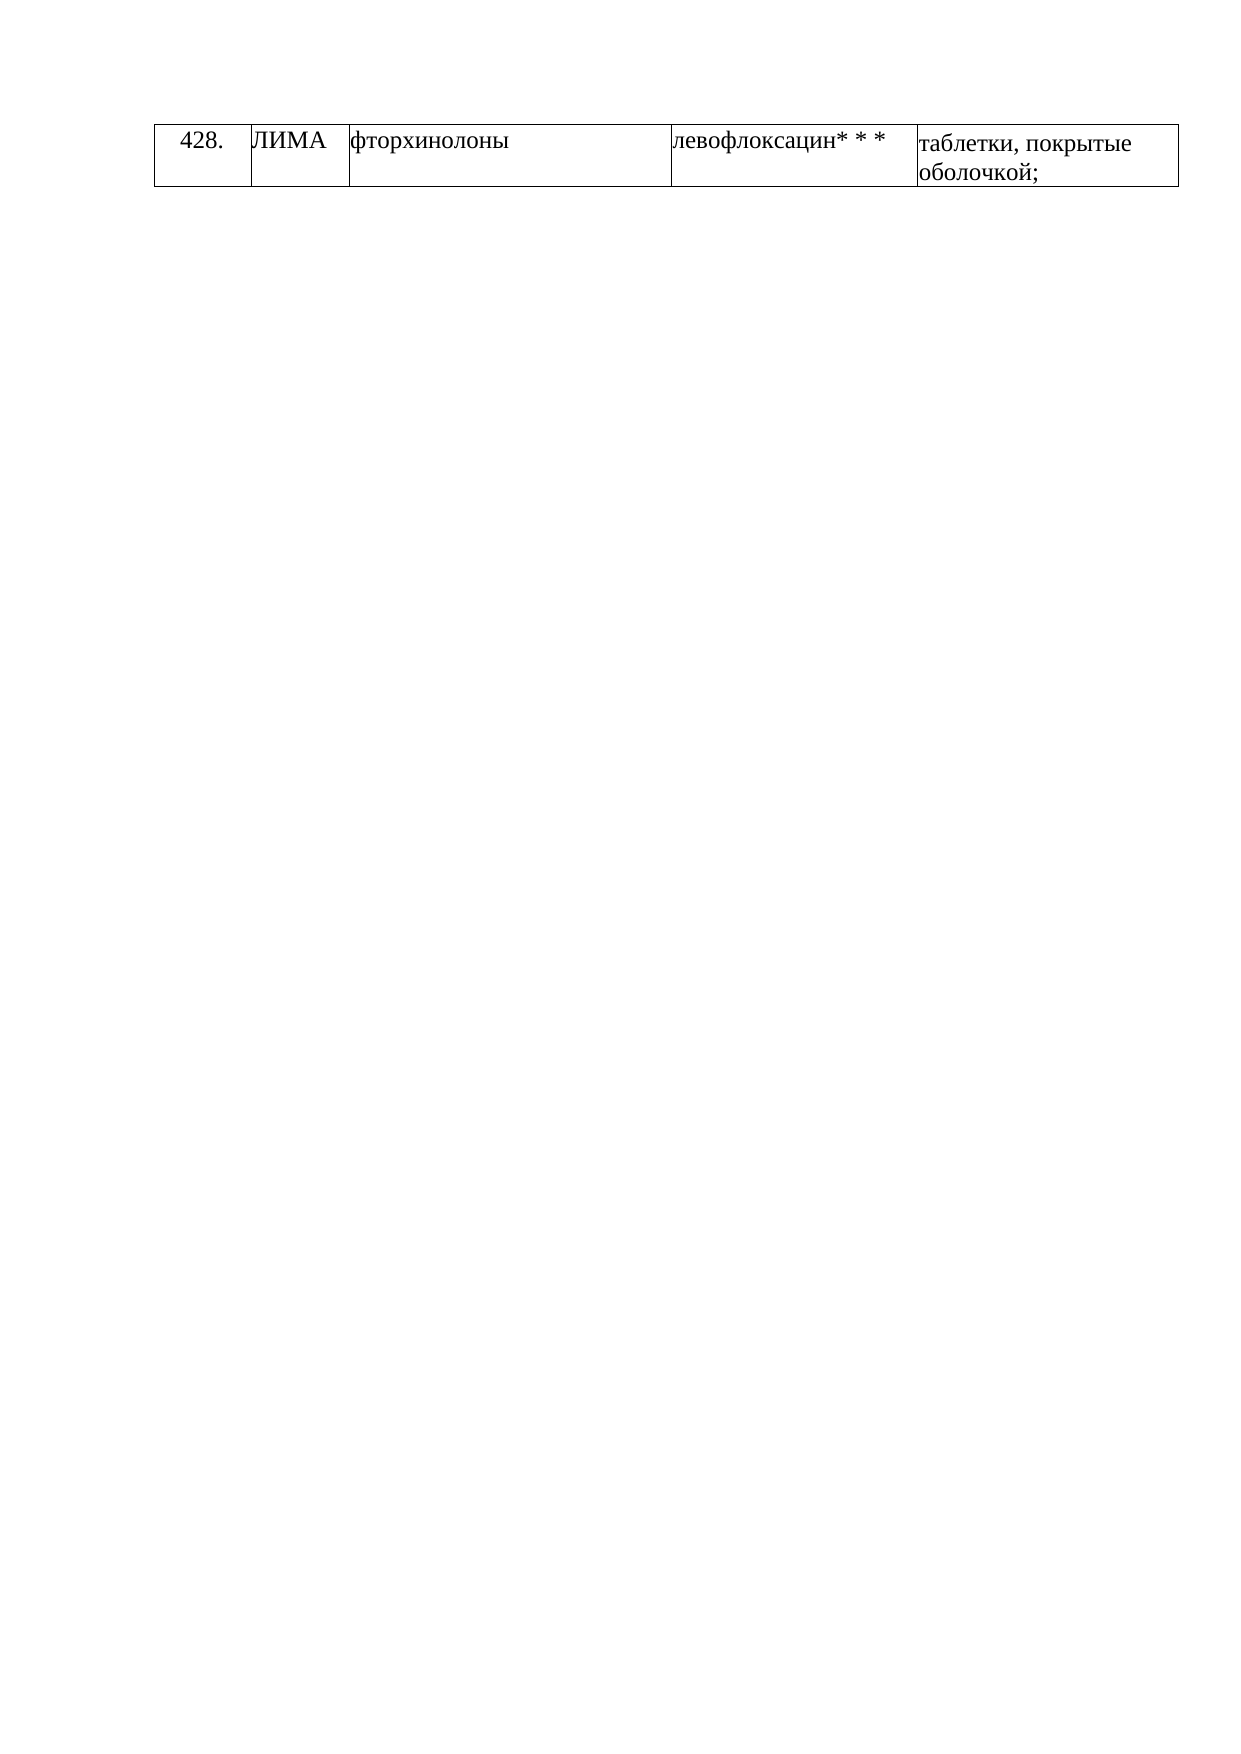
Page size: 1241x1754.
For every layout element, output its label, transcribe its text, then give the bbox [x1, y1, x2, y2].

table_cell таблетки, покрытые оболочкой; [918, 125, 1178, 186]
table_cell фторхинолоны [350, 125, 671, 186]
table_cell 428. [155, 125, 251, 186]
table_cell левофлоксацин* * * [672, 125, 917, 186]
table_cell ЛИМА [252, 125, 349, 186]
